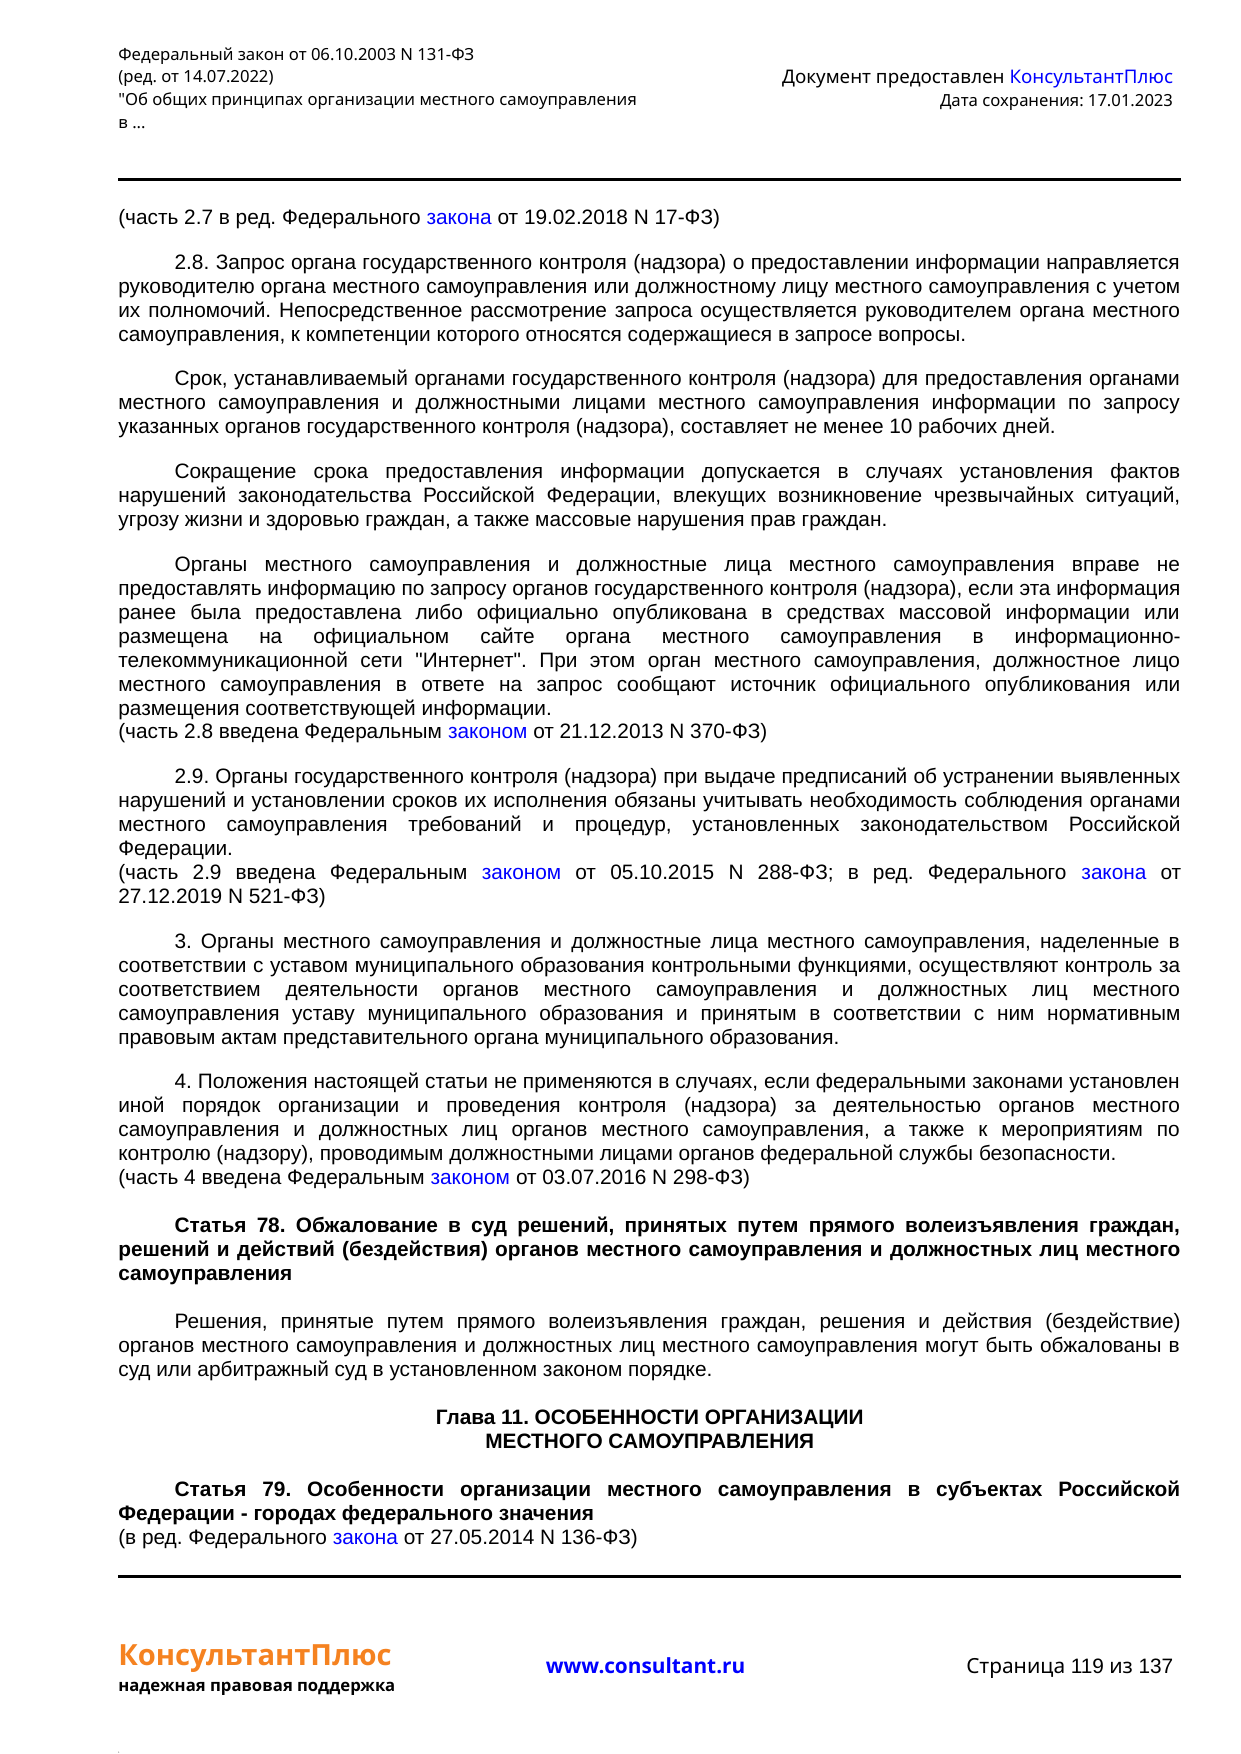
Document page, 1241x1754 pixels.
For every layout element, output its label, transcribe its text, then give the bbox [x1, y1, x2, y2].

text Сокращение срока предоставления информации допускается в случаях установления фактов нарушений законодательства Российской Федерации, влекущих возникновение чрезвычайных ситуаций, угрозу жизни и здоровью граждан, а также массовые нарушения прав граждан. [118, 459, 1181, 531]
text (часть 4 введена Федеральным законом от 03.07.2016 N 298-ФЗ) [118, 1165, 1181, 1189]
text (в ред. Федерального закона от 27.05.2014 N 136-ФЗ) [118, 1524, 1181, 1548]
text 3. Органы местного самоуправления и должностные лица местного самоуправления, наделенные в соответствии с уставом муниципального образования контрольными функциями, осуществляют контроль за соответствием деятельности органов местного самоуправления и должностных лиц местного самоуправления уставу муниципального образования и принятым в соответствии с ним нормативным правовым актам представительного органа муниципального образования. [118, 929, 1181, 1048]
title Статья 78. Обжалование в суд решений, принятых путем прямого волеизъявления граждан, решений и действий (бездействия) органов местного самоуправления и должностных лиц местного самоуправления [118, 1213, 1181, 1285]
text (часть 2.7 в ред. Федерального закона от 19.02.2018 N 17-ФЗ) [118, 205, 1181, 229]
text (часть 2.9 введена Федеральным законом от 05.10.2015 N 288-ФЗ; в ред. Федерального закона от 27.12.2019 N 521-ФЗ) [118, 860, 1181, 908]
text Решения, принятые путем прямого волеизъявления граждан, решения и действия (бездействие) органов местного самоуправления и должностных лиц местного самоуправления могут быть обжалованы в суд или арбитражный суд в установленном законом порядке. [118, 1309, 1181, 1381]
text 4. Положения настоящей статьи не применяются в случаях, если федеральными законами установлен иной порядок организации и проведения контроля (надзора) за деятельностью органов местного самоуправления и должностных лиц органов местного самоуправления, а также к мероприятиям по контролю (надзору), проводимым должностными лицами органов федеральной службы безопасности. [118, 1069, 1181, 1165]
text Срок, устанавливаемый органами государственного контроля (надзора) для предоставления органами местного самоуправления и должностными лицами местного самоуправления информации по запросу указанных органов государственного контроля (надзора), составляет не менее 10 рабочих дней. [118, 366, 1181, 438]
text 2.9. Органы государственного контроля (надзора) при выдаче предписаний об устранении выявленных нарушений и установлении сроков их исполнения обязаны учитывать необходимость соблюдения органами местного самоуправления требований и процедур, установленных законодательством Российской Федерации. [118, 764, 1181, 860]
text Органы местного самоуправления и должностные лица местного самоуправления вправе не предоставлять информацию по запросу органов государственного контроля (надзора), если эта информация ранее была предоставлена либо официально опубликована в средствах массовой информации или размещена на официальном сайте органа местного самоуправления в информационно-телекоммуникационной сети "Интернет". При этом орган местного самоуправления, должностное лицо местного самоуправления в ответе на запрос сообщают источник официального опубликования или размещения соответствующей информации. [118, 552, 1181, 719]
title МЕСТНОГО САМОУПРАВЛЕНИЯ [118, 1429, 1181, 1453]
title Статья 79. Особенности организации местного самоуправления в субъектах Российской Федерации - городах федерального значения [118, 1477, 1181, 1524]
text (часть 2.8 введена Федеральным законом от 21.12.2013 N 370-ФЗ) [118, 719, 1181, 743]
title Глава 11. ОСОБЕННОСТИ ОРГАНИЗАЦИИ [118, 1405, 1181, 1429]
text 2.8. Запрос органа государственного контроля (надзора) о предоставлении информации направляется руководителю органа местного самоуправления или должностному лицу местного самоуправления с учетом их полномочий. Непосредственное рассмотрение запроса осуществляется руководителем органа местного самоуправления, к компетенции которого относятся содержащиеся в запросе вопросы. [118, 249, 1181, 345]
